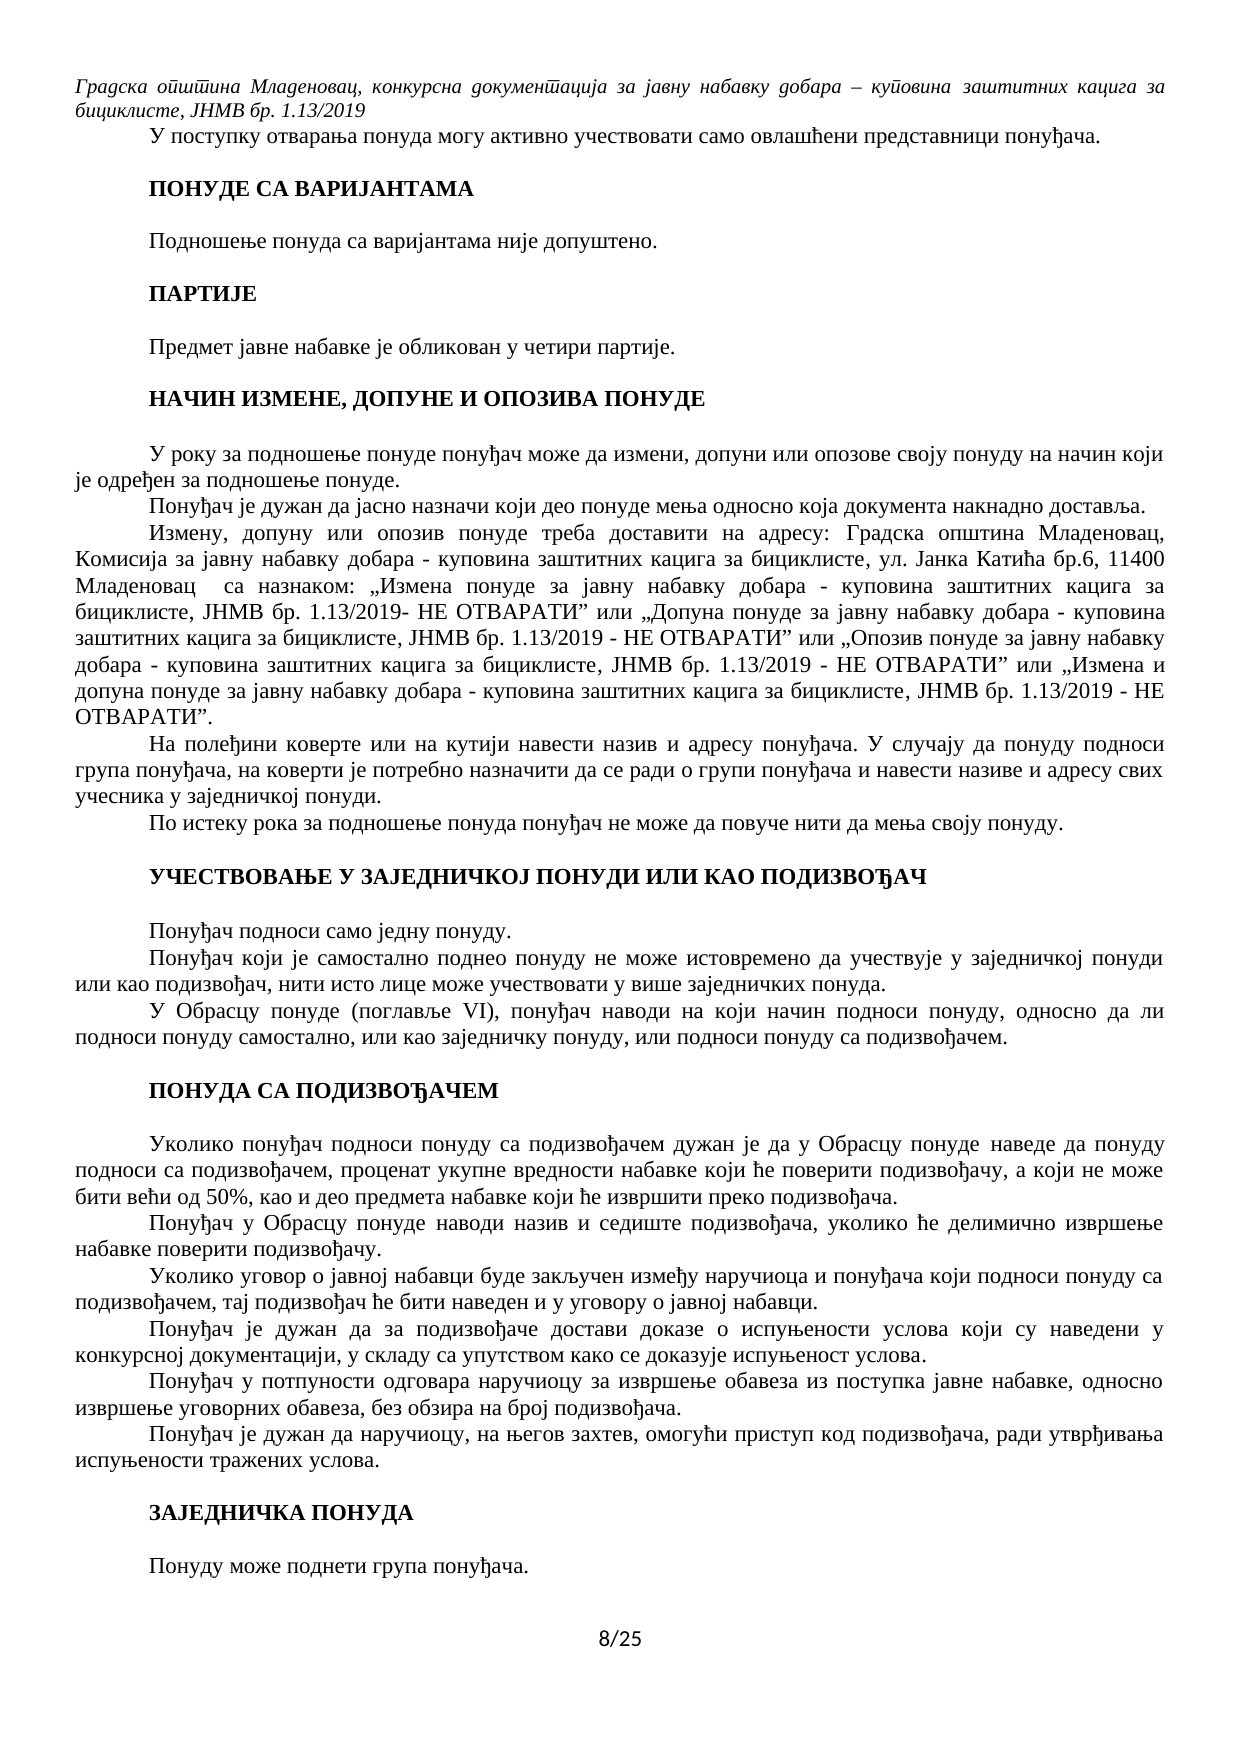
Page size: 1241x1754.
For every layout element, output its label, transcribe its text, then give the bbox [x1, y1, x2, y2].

text Понуђач је дужан да јасно назначи који део понуде мења односно која документа накнадно доставља. [75, 493, 1165, 519]
text Понуђач који је самостално поднео понуду не може истовремено да учествује у заједничкој понуди или као подизвођач, нити исто лице може учествовати у више заједничких понуда. [75, 944, 1165, 997]
text Понуђач подноси само једну понуду. [75, 918, 1165, 944]
text ЗАЈЕДНИЧКА ПОНУДА [75, 1499, 1165, 1525]
text УЧЕСТВОВАЊЕ У ЗАЈЕДНИЧКОЈ ПОНУДИ ИЛИ КАО ПОДИЗВОЂАЧ [75, 863, 1165, 889]
text ПАРТИЈЕ [75, 280, 1165, 306]
text Уколико понуђач подноси понуду са подизвођачем дужан је да у Обрасцу понуде наведе да понуду подноси са подизвођачем, проценат укупне вредности набавке који ће поверити подизвођачу, а који не може бити већи од 50%, као и део предмета набавке који ће извршити преко подизвођача. [75, 1130, 1165, 1209]
text Понуђач је дужан да наручиоцу, на његов захтев, омогући приступ код подизвођача, ради утврђивања испуњености тражених услова. [75, 1420, 1165, 1473]
text НАЧИН ИЗМЕНЕ, ДОПУНЕ И ОПОЗИВА ПОНУДЕ [75, 386, 1165, 412]
text Измену, допуну или опозив понуде треба доставити на адресу: Градска општина Младеновац, Комисија за јавну набавку добара - куповина заштитних кацига за бициклисте, ул. Јанка Катића бр.6, 11400 Младеновац са назнаком: „Измена понуде за јавну набавку добара - куповина заштитних кацига за бициклисте, ЈНМВ бр. 1.13/2019- НЕ ОТВАРАТИ” или „Допуна понуде за јавну набавку добара - куповина заштитних кацига за бициклисте, ЈНМВ бр. 1.13/2019 - НЕ ОТВАРАТИ” или „Опозив понуде за јавну набавку добара - куповина заштитних кацига за бициклисте, ЈНМВ бр. 1.13/2019 - НЕ ОТВАРАТИ” или „Измена и допуна понуде за јавну набавку добара - куповина заштитних кацига за бициклисте, ЈНМВ бр. 1.13/2019 - НЕ ОТВАРАТИ”. [75, 519, 1165, 730]
text У Обрасцу понуде (поглавље VI), понуђач наводи на који начин подноси понуду, односно да ли подноси понуду самостално, или као заједничку понуду, или подноси понуду са подизвођачем. [75, 997, 1165, 1049]
text ПОНУДЕ СА ВАРИЈАНТАМА [75, 175, 1165, 201]
text У поступку отварања понуда могу активно учествовати само овлашћени представници понуђача. [75, 122, 1165, 148]
text Понуђач у Обрасцу понуде наводи назив и седиште подизвођача, уколико ће делимично извршење набавке поверити подизвођачу. [75, 1209, 1165, 1262]
text Понуду може поднети група понуђача. [75, 1552, 1165, 1578]
text Понуђач је дужан да за подизвођаче достави доказе о испуњености услова који су наведени у конкурснoj документацији, у складу са упутством како се доказује испуњеност услова. [75, 1314, 1165, 1367]
text Понуђач у потпуности одговара наручиоцу за извршење обавеза из поступка јавне набавке, односно извршење уговорних обавеза, без обзира на број подизвођача. [75, 1367, 1165, 1420]
text На полеђини коверте или на кутији навести назив и адресу понуђача. У случају да понуду подноси група понуђача, на коверти је потребно назначити да се ради о групи понуђача и навести називе и адресу свих учесника у заједничкој понуди. [75, 730, 1165, 809]
text ПОНУДА СА ПОДИЗВОЂАЧЕМ [75, 1077, 1165, 1104]
text У року за подношење понуде понуђач може да измени, допуни или опозове своју понуду на начин који је одређен за подношење понуде. [75, 440, 1165, 493]
text Подношење понуда са варијантама није допуштено. [75, 227, 1165, 254]
text Предмет јавне набавке је обликован у четири партије. [75, 333, 1165, 359]
text Уколико уговор о јавној набавци буде закључен између наручиоца и понуђача који подноси понуду са подизвођачем, тај подизвођач ће бити наведен и у уговору о јавној набавци. [75, 1262, 1165, 1314]
text По истеку рока за подношење понуда понуђач не може да повуче нити да мења своју понуду. [75, 809, 1165, 835]
